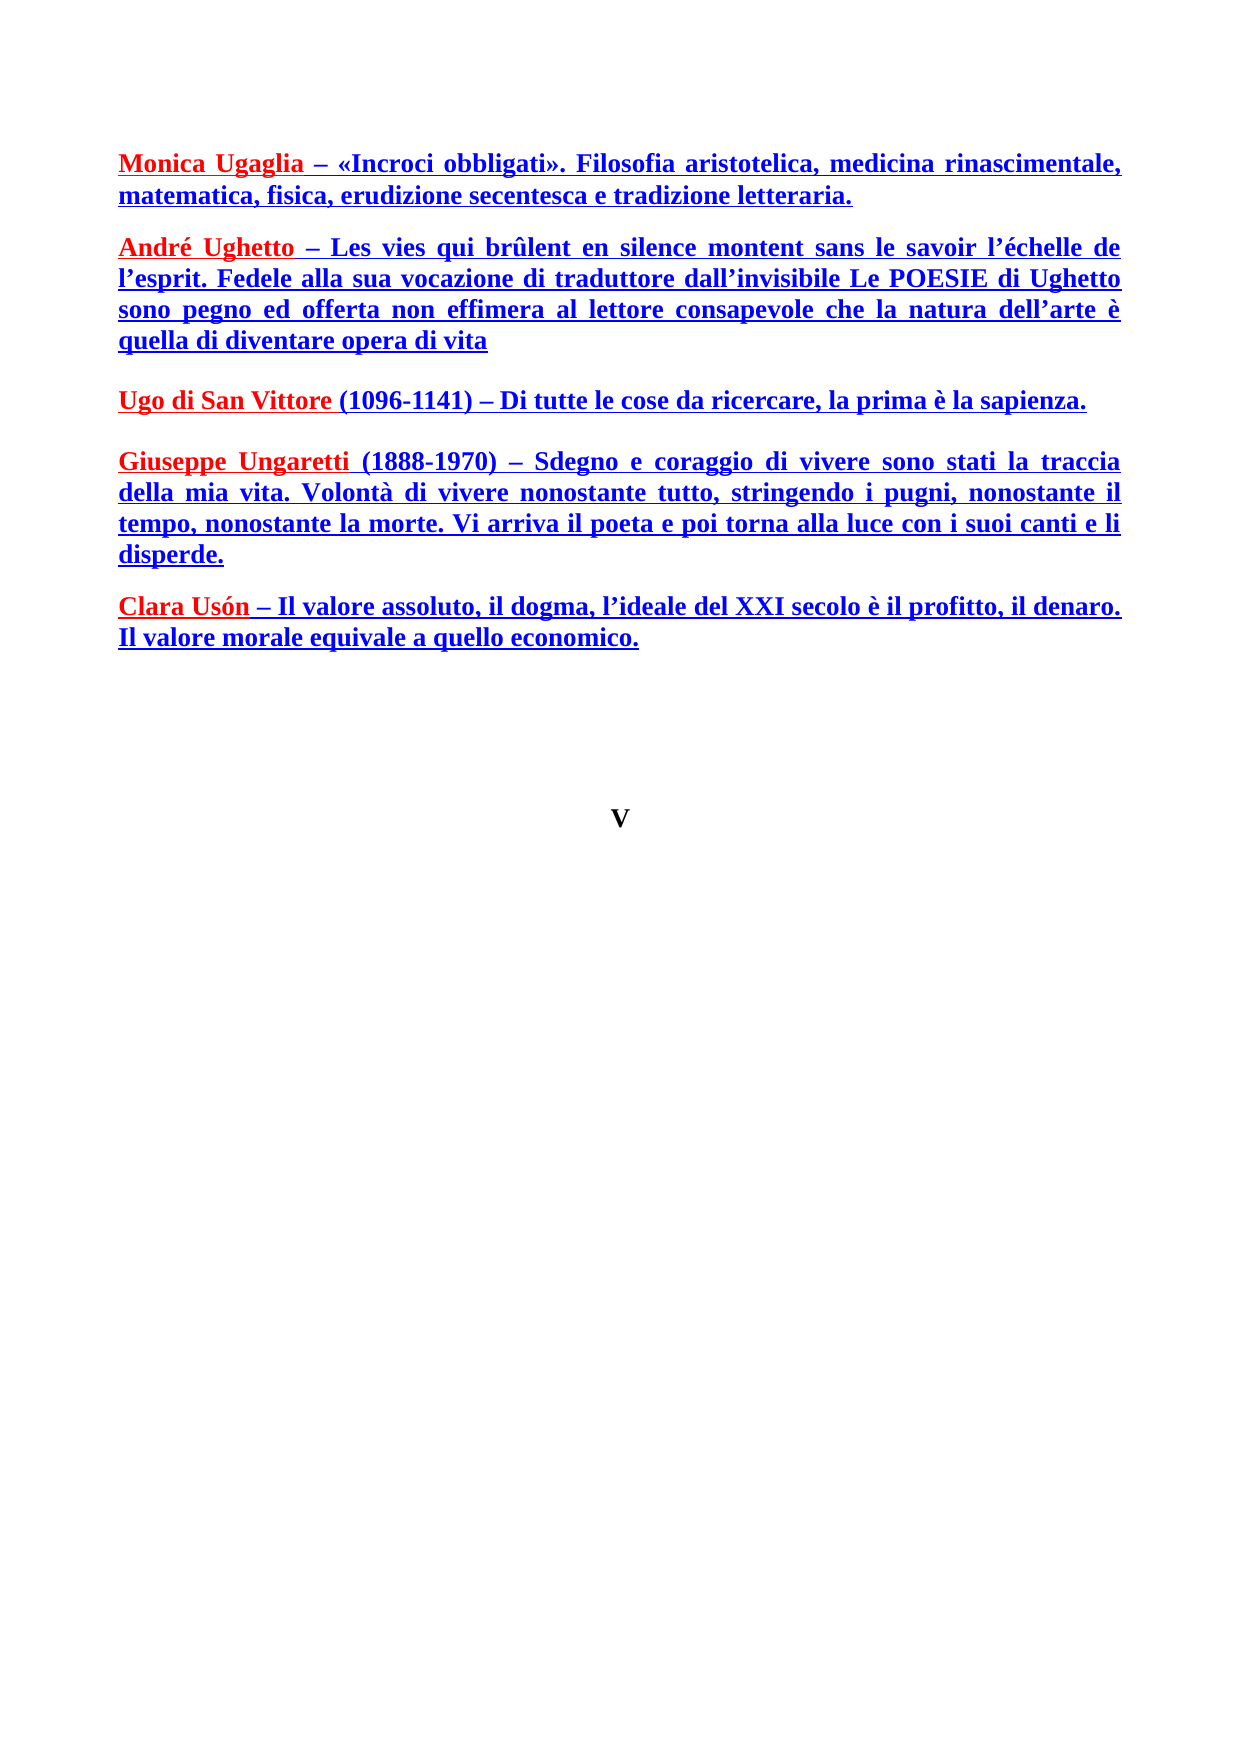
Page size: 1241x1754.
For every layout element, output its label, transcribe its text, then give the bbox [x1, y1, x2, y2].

text Giuseppe Ungaretti (1888-1970) – Sdegno e coraggio di vivere sono stati la traccia della mia vita. Volontà di vivere nonostante tutto, stringendo i pugni, nonostante il tempo, nonostante la morte. Vi arriva il poeta e poi torna alla luce con i suoi canti e li disperde. [118, 445, 1122, 503]
text Giuseppe Ungaretti (1888-1970) – Sdegno e coraggio di vivere sono stati la traccia della mia vita. Volontà di vivere nonostante tutto, stringendo i pugni, nonostante il tempo, nonostante la morte. Vi arriva il poeta e poi torna alla luce con i suoi canti e li disperde. [118, 504, 1122, 569]
subtitle Clara Usón – Il valore assoluto, il dogma, l’ideale del XXI secolo è il profitto, il denaro. Il valore morale equivale a quello economico. [118, 619, 1122, 652]
subtitle André Ughetto – Les vies qui brûlent en silence montent sans le savoir l’échelle de l’esprit. Fedele alla sua vocazione di traduttore dall’invisibile Le POESIE di Ughetto sono pegno ed offerta non effimera al lettore consapevole che la natura dell’arte è quella di diventare opera di vita [118, 231, 1122, 289]
subtitle André Ughetto – Les vies qui brûlent en silence montent sans le savoir l’échelle de l’esprit. Fedele alla sua vocazione di traduttore dall’invisibile Le POESIE di Ughetto sono pegno ed offerta non effimera al lettore consapevole che la natura dell’arte è quella di diventare opera di vita [118, 291, 1122, 355]
subtitle Monica Ugaglia – «Incroci obbligati». Filosofia aristotelica, medicina rinascimentale, matematica, fisica, erudizione secentesca e tradizione letteraria. [118, 148, 1122, 175]
subtitle Monica Ugaglia – «Incroci obbligati». Filosofia aristotelica, medicina rinascimentale, matematica, fisica, erudizione secentesca e tradizione letteraria. [118, 176, 1122, 210]
subtitle V [118, 802, 1122, 833]
subtitle Clara Usón – Il valore assoluto, il dogma, l’ideale del XXI secolo è il profitto, il denaro. Il valore morale equivale a quello economico. [118, 590, 1122, 617]
subtitle Ugo di San Vittore (1096-1141) – Di tutte le cose da ricercare, la prima è la sapienza. [118, 384, 1122, 416]
